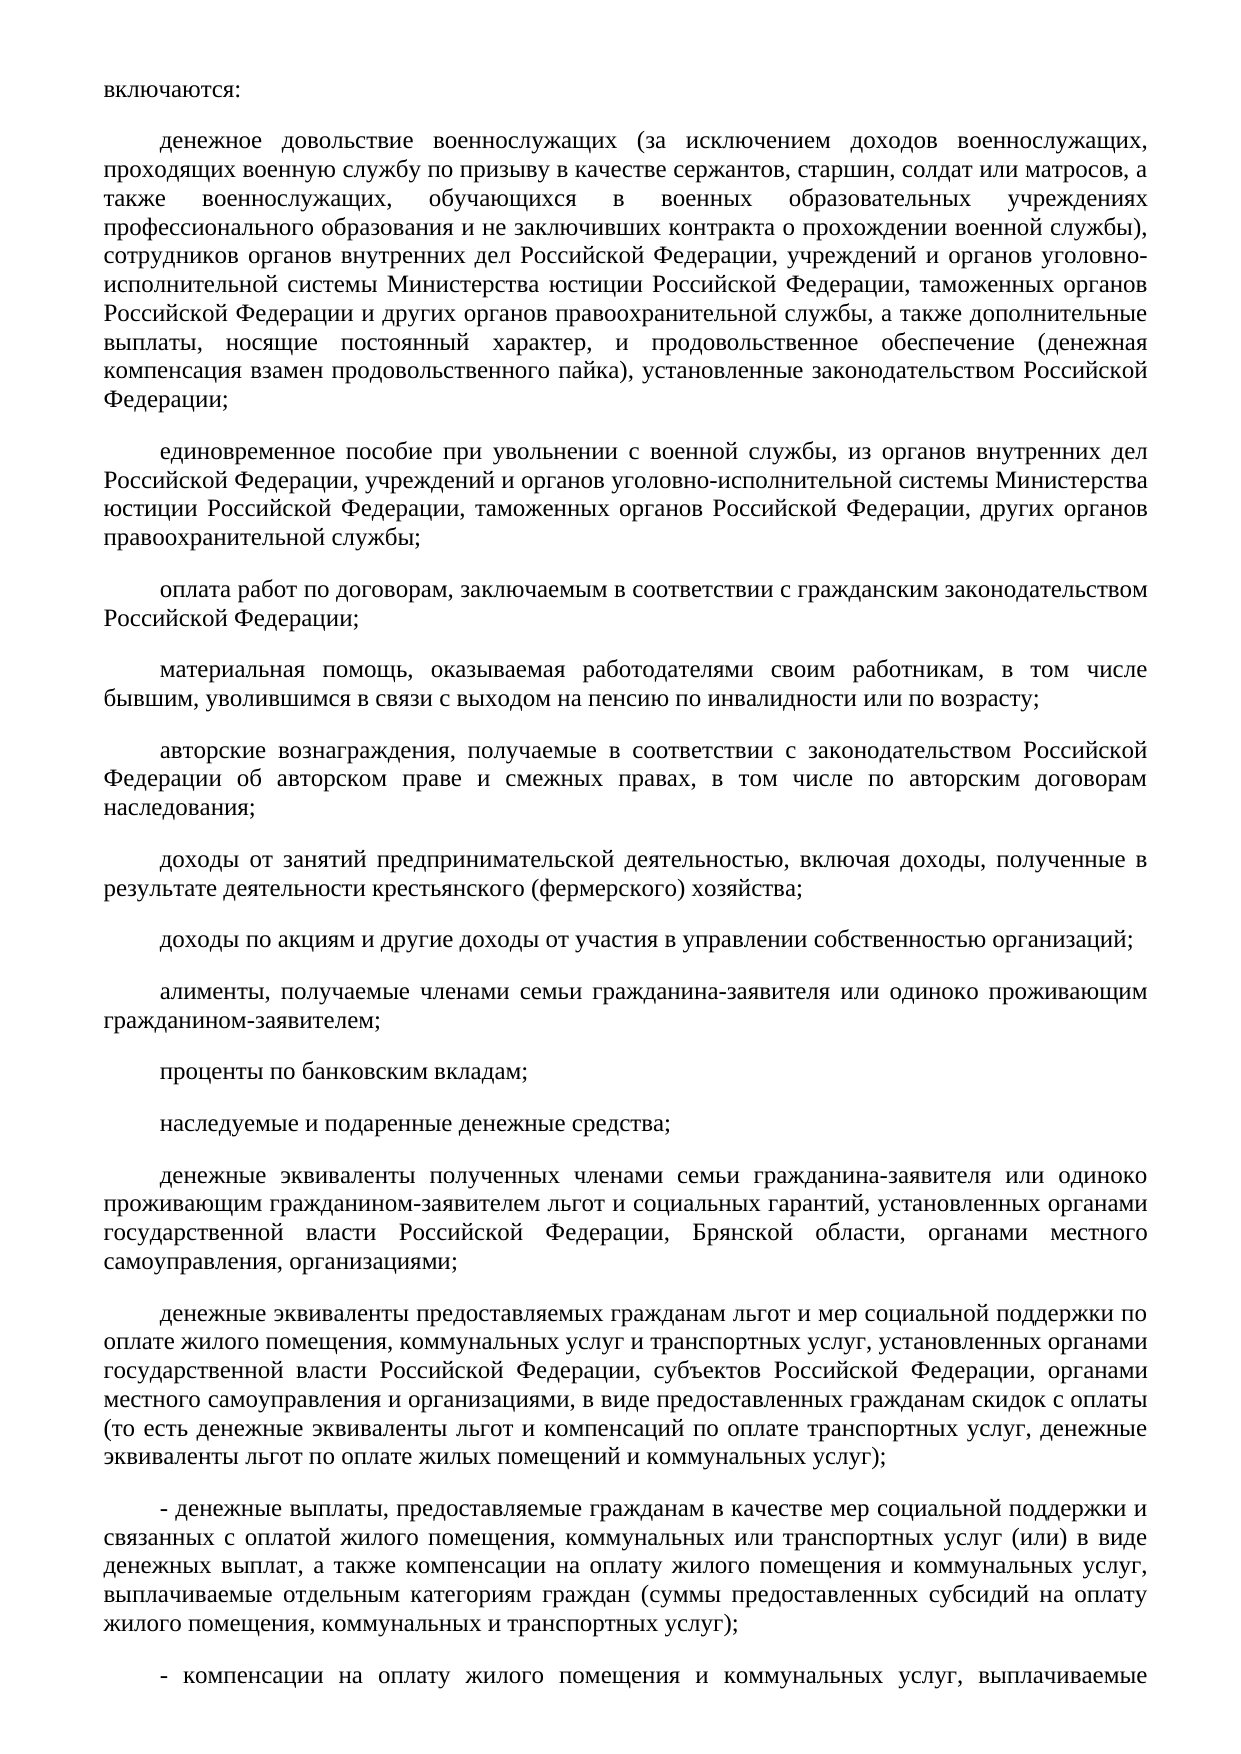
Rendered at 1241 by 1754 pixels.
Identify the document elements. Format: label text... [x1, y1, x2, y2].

text денежные эквиваленты полученных членами семьи гражданина-заявителя или одиноко проживающим гражданином-заявителем льгот и социальных гарантий, установленных органами государственной власти Российской Федерации, Брянской области, органами местного самоуправления, организациями; [103, 1160, 1149, 1275]
text алименты, получаемые членами семьи гражданина-заявителя или одиноко проживающим гражданином-заявителем; [103, 976, 1149, 1033]
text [103, 1660, 1149, 1688]
text единовременное пособие при увольнении с военной службы, из органов внутренних дел Российской Федерации, учреждений и органов уголовно-исполнительной системы Министерства юстиции Российской Федерации, таможенных органов Российской Федерации, других органов правоохранительной службы; [103, 436, 1149, 551]
text денежное довольствие военнослужащих (за исключением доходов военнослужащих, проходящих военную службу по призыву в качестве сержантов, старшин, солдат или матросов, а также военнослужащих, обучающихся в военных образовательных учреждениях профессионального образования и не заключивших контракта о прохождении военной службы), сотрудников органов внутренних дел Российской Федерации, учреждений и органов уголовно-исполнительной системы Министерства юстиции Российской Федерации, таможенных органов Российской Федерации и других органов правоохранительной службы, а также дополнительные выплаты, носящие постоянный характер, и продовольственное обеспечение (денежная компенсация взамен продовольственного пайка), установленные законодательством Российской Федерации; [103, 126, 1149, 413]
text доходы от занятий предпринимательской деятельностью, включая доходы, полученные в результате деятельности крестьянского (фермерского) хозяйства; [103, 844, 1149, 901]
text материальная помощь, оказываемая работодателями своим работникам, в том числе бывшим, уволившимся в связи с выходом на пенсию по инвалидности или по возрасту; [103, 654, 1149, 712]
text авторские вознаграждения, получаемые в соответствии с законодательством Российской Федерации об авторском праве и смежных правах, в том числе по авторским договорам наследования; [103, 735, 1149, 821]
text доходы по акциям и другие доходы от участия в управлении собственностью организаций; [103, 924, 1149, 953]
text проценты по банковским вкладам; [103, 1056, 1149, 1085]
text - денежные выплаты, предоставляемые гражданам в качестве мер социальной поддержки и связанных с оплатой жилого помещения, коммунальных или транспортных услуг (или) в виде денежных выплат, а также компенсации на оплату жилого помещения и коммунальных услуг, выплачиваемые отдельным категориям граждан (суммы предоставленных субсидий на оплату жилого помещения, коммунальных и транспортных услуг); [103, 1493, 1149, 1637]
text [103, 74, 1149, 103]
text денежные эквиваленты предоставляемых гражданам льгот и мер социальной поддержки по оплате жилого помещения, коммунальных услуг и транспортных услуг, установленных органами государственной власти Российской Федерации, субъектов Российской Федерации, органами местного самоуправления и организациями, в виде предоставленных гражданам скидок с оплаты (то есть денежные эквиваленты льгот и компенсаций по оплате транспортных услуг, денежные эквиваленты льгот по оплате жилых помещений и коммунальных услуг); [103, 1298, 1149, 1470]
text оплата работ по договорам, заключаемым в соответствии с гражданским законодательством Российской Федерации; [103, 574, 1149, 631]
text наследуемые и подаренные денежные средства; [103, 1108, 1149, 1137]
